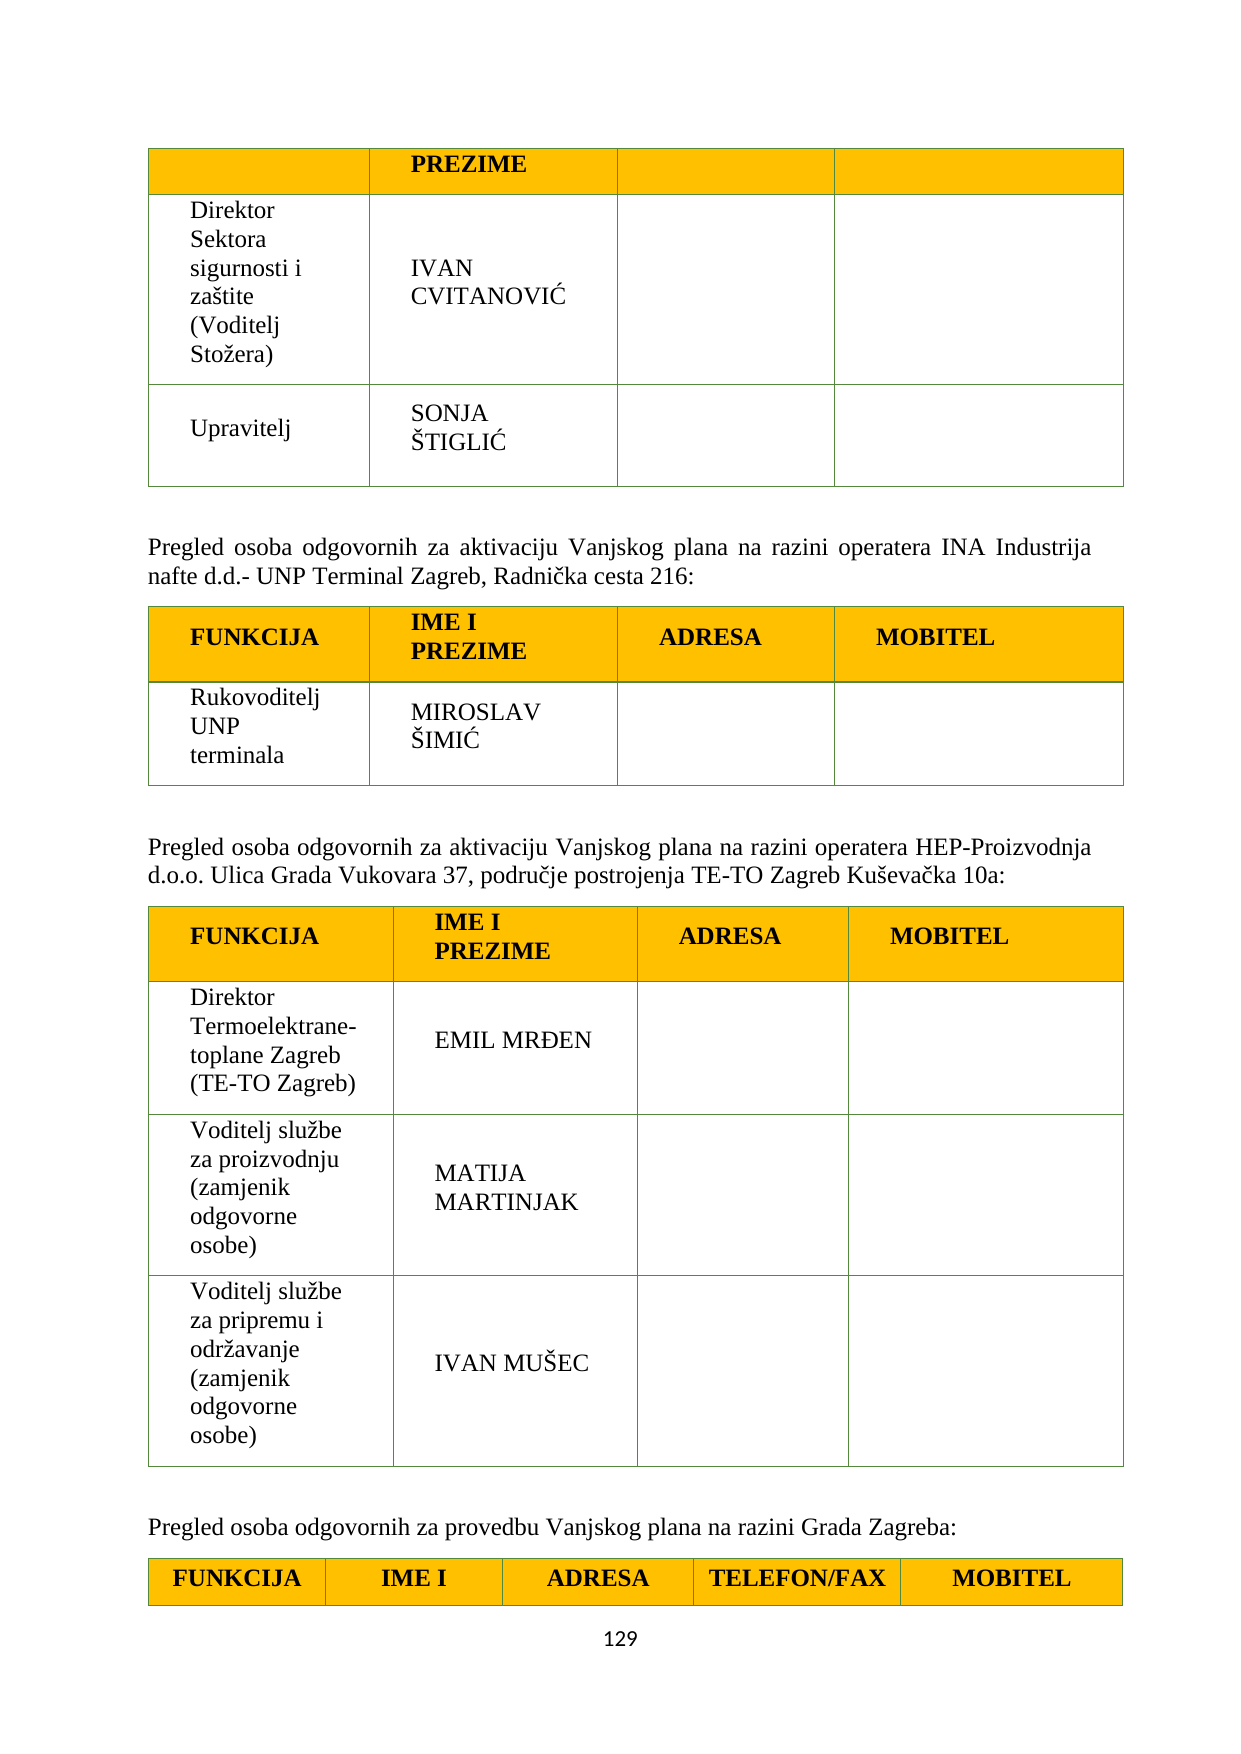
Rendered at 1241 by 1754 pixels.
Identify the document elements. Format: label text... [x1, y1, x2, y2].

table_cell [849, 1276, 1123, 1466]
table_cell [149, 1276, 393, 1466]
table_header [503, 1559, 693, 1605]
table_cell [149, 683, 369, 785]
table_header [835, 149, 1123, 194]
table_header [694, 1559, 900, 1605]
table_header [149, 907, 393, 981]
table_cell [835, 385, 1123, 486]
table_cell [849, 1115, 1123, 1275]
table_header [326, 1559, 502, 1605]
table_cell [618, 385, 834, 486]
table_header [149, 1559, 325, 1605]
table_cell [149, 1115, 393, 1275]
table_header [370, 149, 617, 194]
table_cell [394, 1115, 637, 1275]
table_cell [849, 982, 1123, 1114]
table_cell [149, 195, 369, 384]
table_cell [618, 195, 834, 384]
text Pregled osoba odgovornih za aktivaciju Vanjskog plana na razini operatera HEP-Proizvodnja d.o.o. Ulica Grada Vukovara 37, područje postrojenja TE-TO Zagreb Kuševačka 10a: [148, 832, 1093, 889]
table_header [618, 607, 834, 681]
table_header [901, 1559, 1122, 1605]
text Pregled osoba odgovornih za aktivaciju Vanjskog plana na razini operatera INA Industrija nafte d.d.- UNP Terminal Zagreb, Radnička cesta 216: [148, 532, 1093, 589]
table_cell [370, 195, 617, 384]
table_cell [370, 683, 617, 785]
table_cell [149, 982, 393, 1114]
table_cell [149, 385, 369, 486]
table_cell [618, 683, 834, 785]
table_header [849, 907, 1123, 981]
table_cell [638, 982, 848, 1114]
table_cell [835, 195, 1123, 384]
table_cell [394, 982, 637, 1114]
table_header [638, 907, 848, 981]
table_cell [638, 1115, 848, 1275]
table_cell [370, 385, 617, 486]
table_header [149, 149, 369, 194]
text Pregled osoba odgovornih za provedbu Vanjskog plana na razini Grada Zagreba: [148, 1512, 1093, 1541]
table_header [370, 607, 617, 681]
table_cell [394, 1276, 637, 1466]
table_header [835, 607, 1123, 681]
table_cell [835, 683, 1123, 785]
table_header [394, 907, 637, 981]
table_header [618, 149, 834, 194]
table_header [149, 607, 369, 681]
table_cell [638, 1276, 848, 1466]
